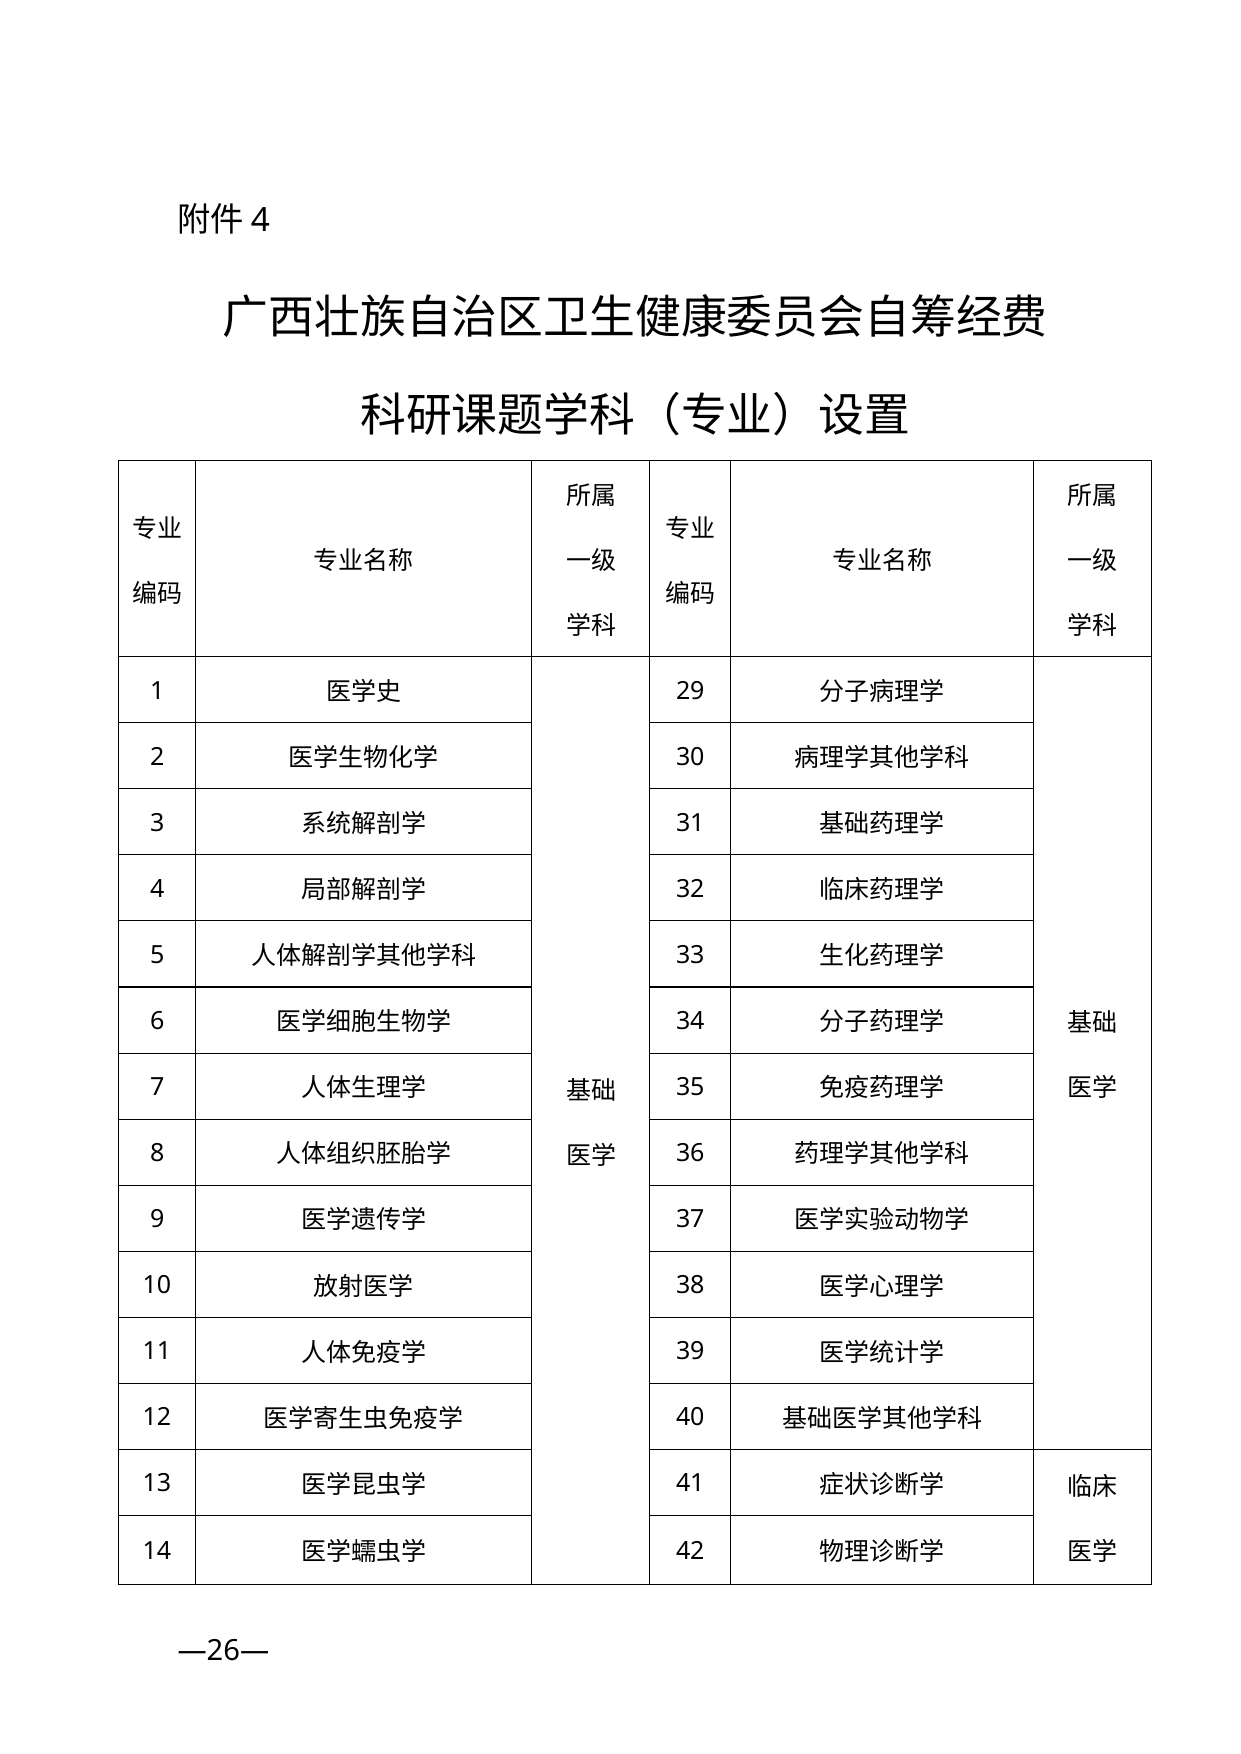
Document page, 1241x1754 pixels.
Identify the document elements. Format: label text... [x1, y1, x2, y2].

table_cell 医学蠕虫学 [196, 1516, 531, 1584]
table_cell 分子药理学 [731, 988, 1033, 1052]
table_header 所属 一级 学科 [1034, 461, 1151, 656]
table_cell 35 [650, 1054, 730, 1118]
text 广西壮族自治区卫生健康委员会自筹经费 [177, 265, 1093, 363]
table_header 专业编码 [119, 461, 195, 656]
table_cell 37 [650, 1186, 730, 1251]
table_cell 1 [119, 657, 195, 722]
table_cell 基础医学其他学科 [731, 1384, 1033, 1449]
table_cell 3 [119, 789, 195, 854]
table_header 所属 一级 学科 [532, 461, 649, 656]
text 附件4 [177, 193, 1093, 241]
table_cell 医学寄生虫免疫学 [196, 1384, 531, 1449]
table_cell 系统解剖学 [196, 789, 531, 854]
table_cell 38 [650, 1252, 730, 1317]
table_cell 40 [650, 1384, 730, 1449]
table_cell 医学心理学 [731, 1252, 1033, 1317]
table_cell 医学统计学 [731, 1318, 1033, 1383]
table_cell 36 [650, 1120, 730, 1184]
table_cell 39 [650, 1318, 730, 1383]
table_cell 4 [119, 855, 195, 920]
table_cell 医学史 [196, 657, 531, 722]
table_cell 医学昆虫学 [196, 1450, 531, 1515]
table_cell 症状诊断学 [731, 1450, 1033, 1515]
table_cell 医学遗传学 [196, 1186, 531, 1251]
table_cell 34 [650, 988, 730, 1052]
table_header 专业名称 [196, 461, 531, 656]
table_cell 2 [119, 723, 195, 788]
table_cell 11 [119, 1318, 195, 1383]
table_cell 临床药理学 [731, 855, 1033, 920]
table_cell 29 [650, 657, 730, 722]
table_cell 人体生理学 [196, 1054, 531, 1118]
table_cell 30 [650, 723, 730, 788]
table_cell 药理学其他学科 [731, 1120, 1033, 1184]
table_cell 生化药理学 [731, 921, 1033, 986]
table_cell 物理诊断学 [731, 1516, 1033, 1584]
table_header 专业名称 [731, 461, 1033, 656]
table_cell 9 [119, 1186, 195, 1251]
table_cell 人体组织胚胎学 [196, 1120, 531, 1184]
table_cell 32 [650, 855, 730, 920]
table_cell 31 [650, 789, 730, 854]
table_cell 临床 医学 [1034, 1450, 1151, 1584]
table_cell 医学生物化学 [196, 723, 531, 788]
table_cell 基础药理学 [731, 789, 1033, 854]
table_cell 5 [119, 921, 195, 986]
table_cell 10 [119, 1252, 195, 1317]
table_cell 8 [119, 1120, 195, 1184]
table_cell 医学细胞生物学 [196, 988, 531, 1052]
table_cell 免疫药理学 [731, 1054, 1033, 1118]
table_cell 人体解剖学其他学科 [196, 921, 531, 986]
table_cell 12 [119, 1384, 195, 1449]
table_cell 分子病理学 [731, 657, 1033, 722]
table_cell 14 [119, 1516, 195, 1584]
table_cell 人体免疫学 [196, 1318, 531, 1383]
table_cell 病理学其他学科 [731, 723, 1033, 788]
table_cell 基础 医学 [532, 657, 649, 1584]
table_cell 6 [119, 988, 195, 1052]
table_cell 41 [650, 1450, 730, 1515]
table_cell 42 [650, 1516, 730, 1584]
table_header 专业编码 [650, 461, 730, 656]
table_cell 33 [650, 921, 730, 986]
text 科研课题学科（专业）设置 [177, 363, 1093, 460]
table_cell 基础 医学 [1034, 657, 1151, 1449]
table_cell 7 [119, 1054, 195, 1118]
table_cell 放射医学 [196, 1252, 531, 1317]
table_cell 医学实验动物学 [731, 1186, 1033, 1251]
table_cell 13 [119, 1450, 195, 1515]
table_cell 局部解剖学 [196, 855, 531, 920]
